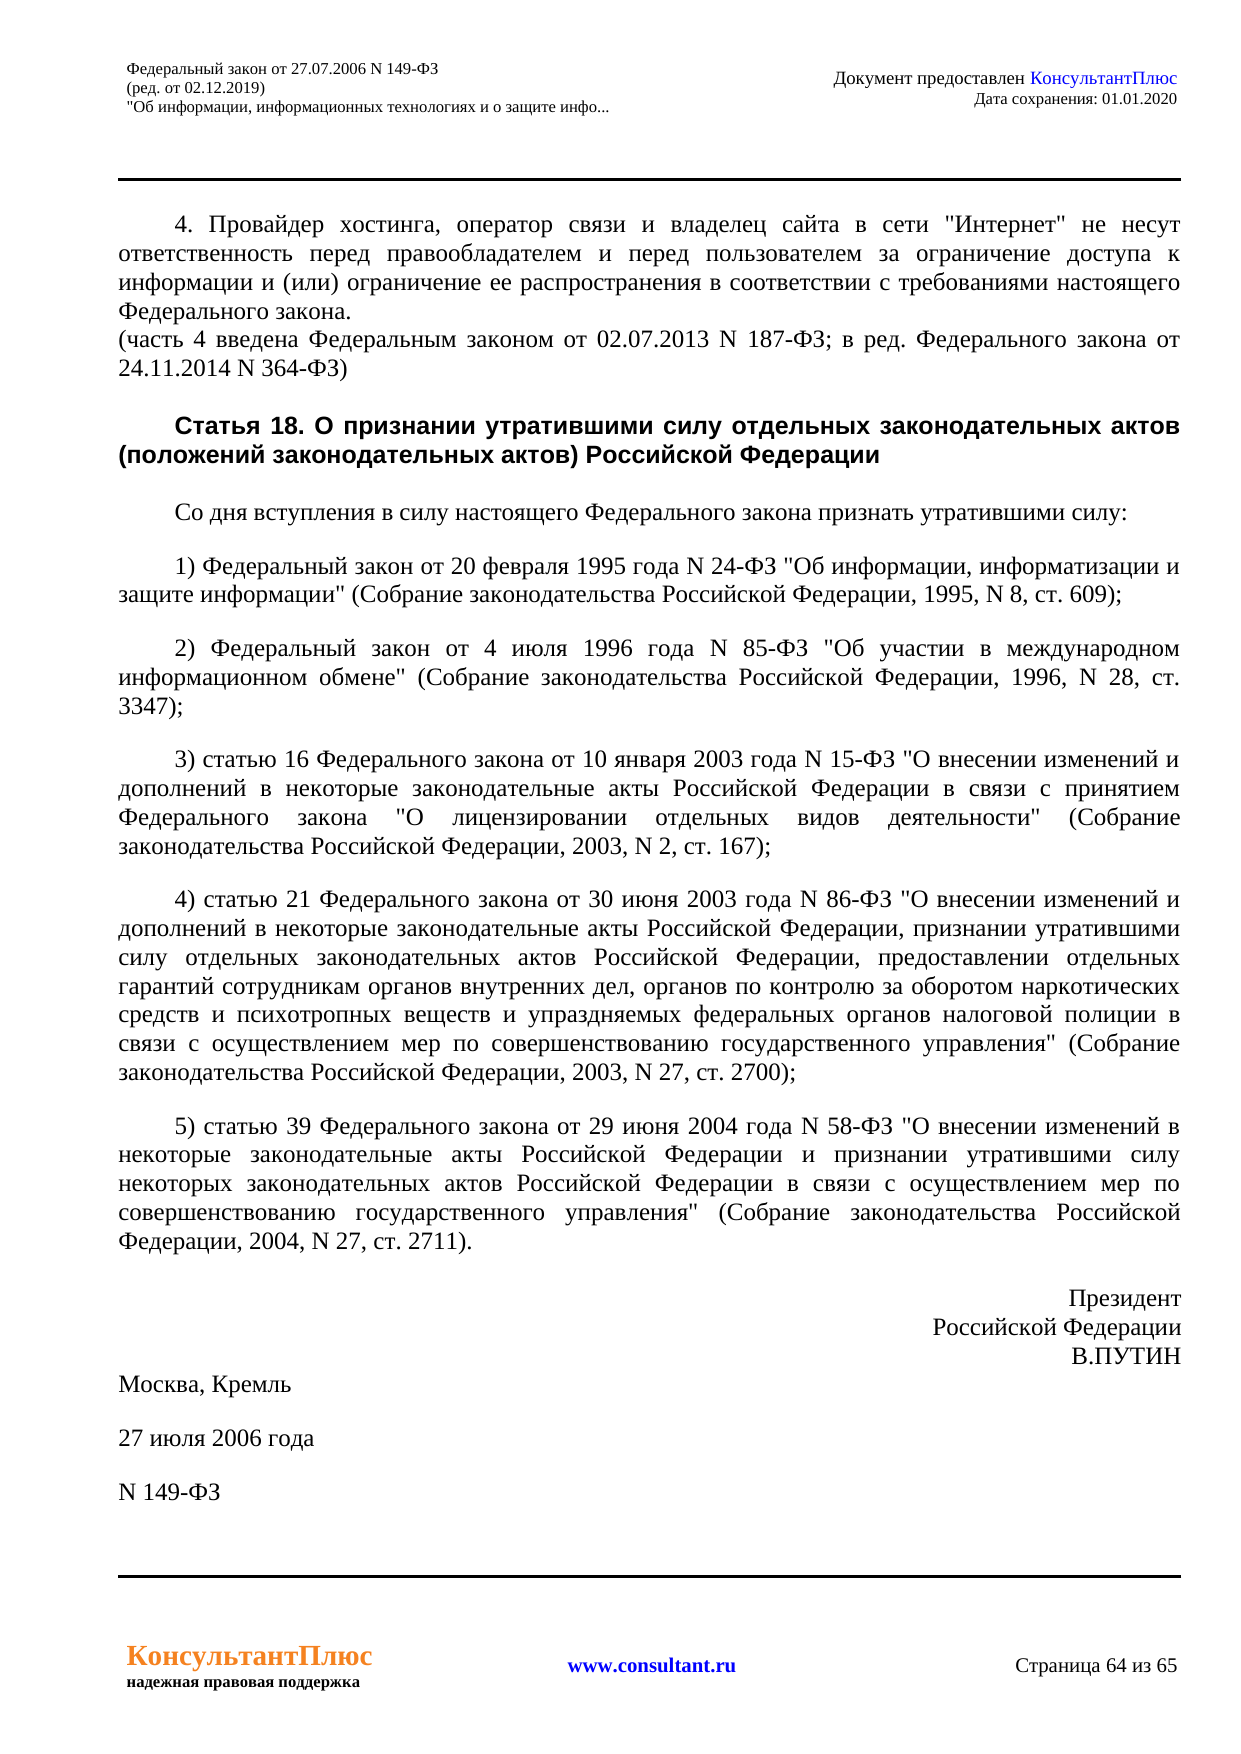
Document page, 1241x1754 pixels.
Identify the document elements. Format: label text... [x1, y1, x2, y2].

text 4) статью 21 Федерального закона от 30 июня 2003 года N 86-ФЗ "О внесении изменений и дополнений в некоторые законодательные акты Российской Федерации, признании утратившими силу отдельных законодательных актов Российской Федерации, предоставлении отдельных гарантий сотрудникам органов внутренних дел, органов по контролю за оборотом наркотических средств и психотропных веществ и упраздняемых федеральных органов налоговой полиции в связи с осуществлением мер по совершенствованию государственного управления" (Собрание законодательства Российской Федерации, 2003, N 27, ст. 2700); [118, 884, 1181, 1086]
text 2) Федеральный закон от 4 июля 1996 года N 85-ФЗ "Об участии в международном информационном обмене" (Собрание законодательства Российской Федерации, 1996, N 28, ст. 3347); [118, 633, 1181, 719]
text 5) статью 39 Федерального закона от 29 июня 2004 года N 58-ФЗ "О внесении изменений в некоторые законодательные акты Российской Федерации и признании утратившими силу некоторых законодательных актов Российской Федерации в связи с осуществлением мер по совершенствованию государственного управления" (Собрание законодательства Российской Федерации, 2004, N 27, ст. 2711). [118, 1111, 1181, 1254]
text 3) статью 16 Федерального закона от 10 января 2003 года N 15-ФЗ "О внесении изменений и дополнений в некоторые законодательные акты Российской Федерации в связи с принятием Федерального закона "О лицензировании отдельных видов деятельности" (Собрание законодательства Российской Федерации, 2003, N 2, ст. 167); [118, 744, 1181, 859]
text 4. Провайдер хостинга, оператор связи и владелец сайта в сети "Интернет" не несут ответственность перед правообладателем и перед пользователем за ограничение доступа к информации и (или) ограничение ее распространения в соответствии с требованиями настоящего Федерального закона. [118, 209, 1181, 324]
text Российской Федерации [118, 1312, 1181, 1341]
text Президент [118, 1283, 1181, 1312]
text N 149-ФЗ [118, 1477, 1181, 1506]
title Статья 18. О признании утратившими силу отдельных законодательных актов (положений законодательных актов) Российской Федерации [118, 411, 1181, 468]
text Москва, Кремль [118, 1369, 1181, 1398]
text В.ПУТИН [118, 1341, 1181, 1369]
text (часть 4 введена Федеральным законом от 02.07.2013 N 187-ФЗ; в ред. Федерального закона от 24.11.2014 N 364-ФЗ) [118, 324, 1181, 382]
text 27 июля 2006 года [118, 1423, 1181, 1452]
text Со дня вступления в силу настоящего Федерального закона признать утратившими силу: [118, 497, 1181, 526]
text 1) Федеральный закон от 20 февраля 1995 года N 24-ФЗ "Об информации, информатизации и защите информации" (Собрание законодательства Российской Федерации, 1995, N 8, ст. 609); [118, 551, 1181, 608]
